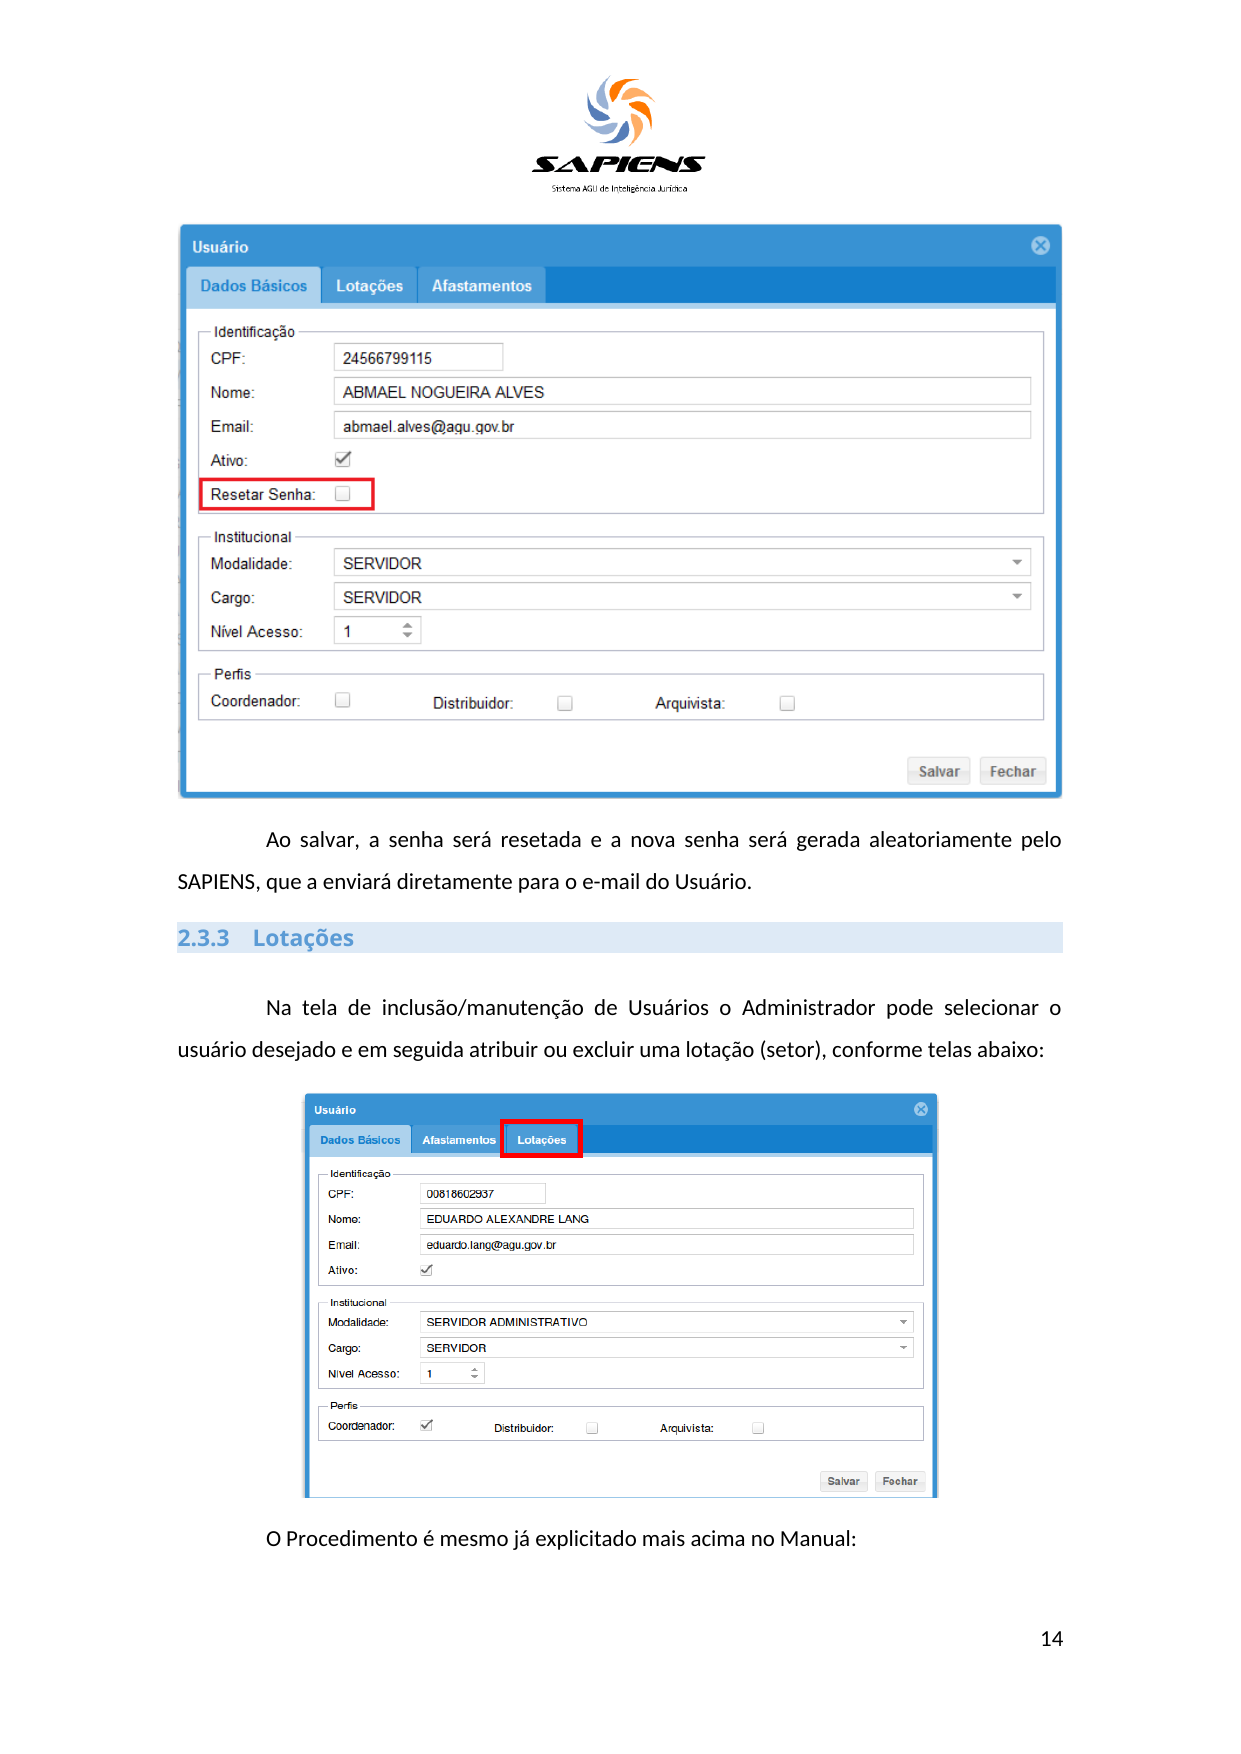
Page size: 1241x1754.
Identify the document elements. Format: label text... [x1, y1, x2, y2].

subtitle Lotações [177, 922, 1063, 953]
picture [177, 222, 1063, 799]
text Na tela de inclusão/manutenção de Usuários o Administrador pode selecionar o usuário desejado e em seguida atribuir ou excluir uma lotação (setor), conforme telas abaixo: [177, 993, 1063, 1063]
text Ao salvar, a senha será resetada e a nova senha será gerada aleatoriamente pelo SAPIENS, que a enviará diretamente para o e-mail do Usuário. [177, 825, 1063, 895]
picture [529, 73, 711, 194]
picture [301, 1090, 939, 1498]
text O Procedimento é mesmo já explicitado mais acima no Manual: [177, 1524, 1063, 1552]
